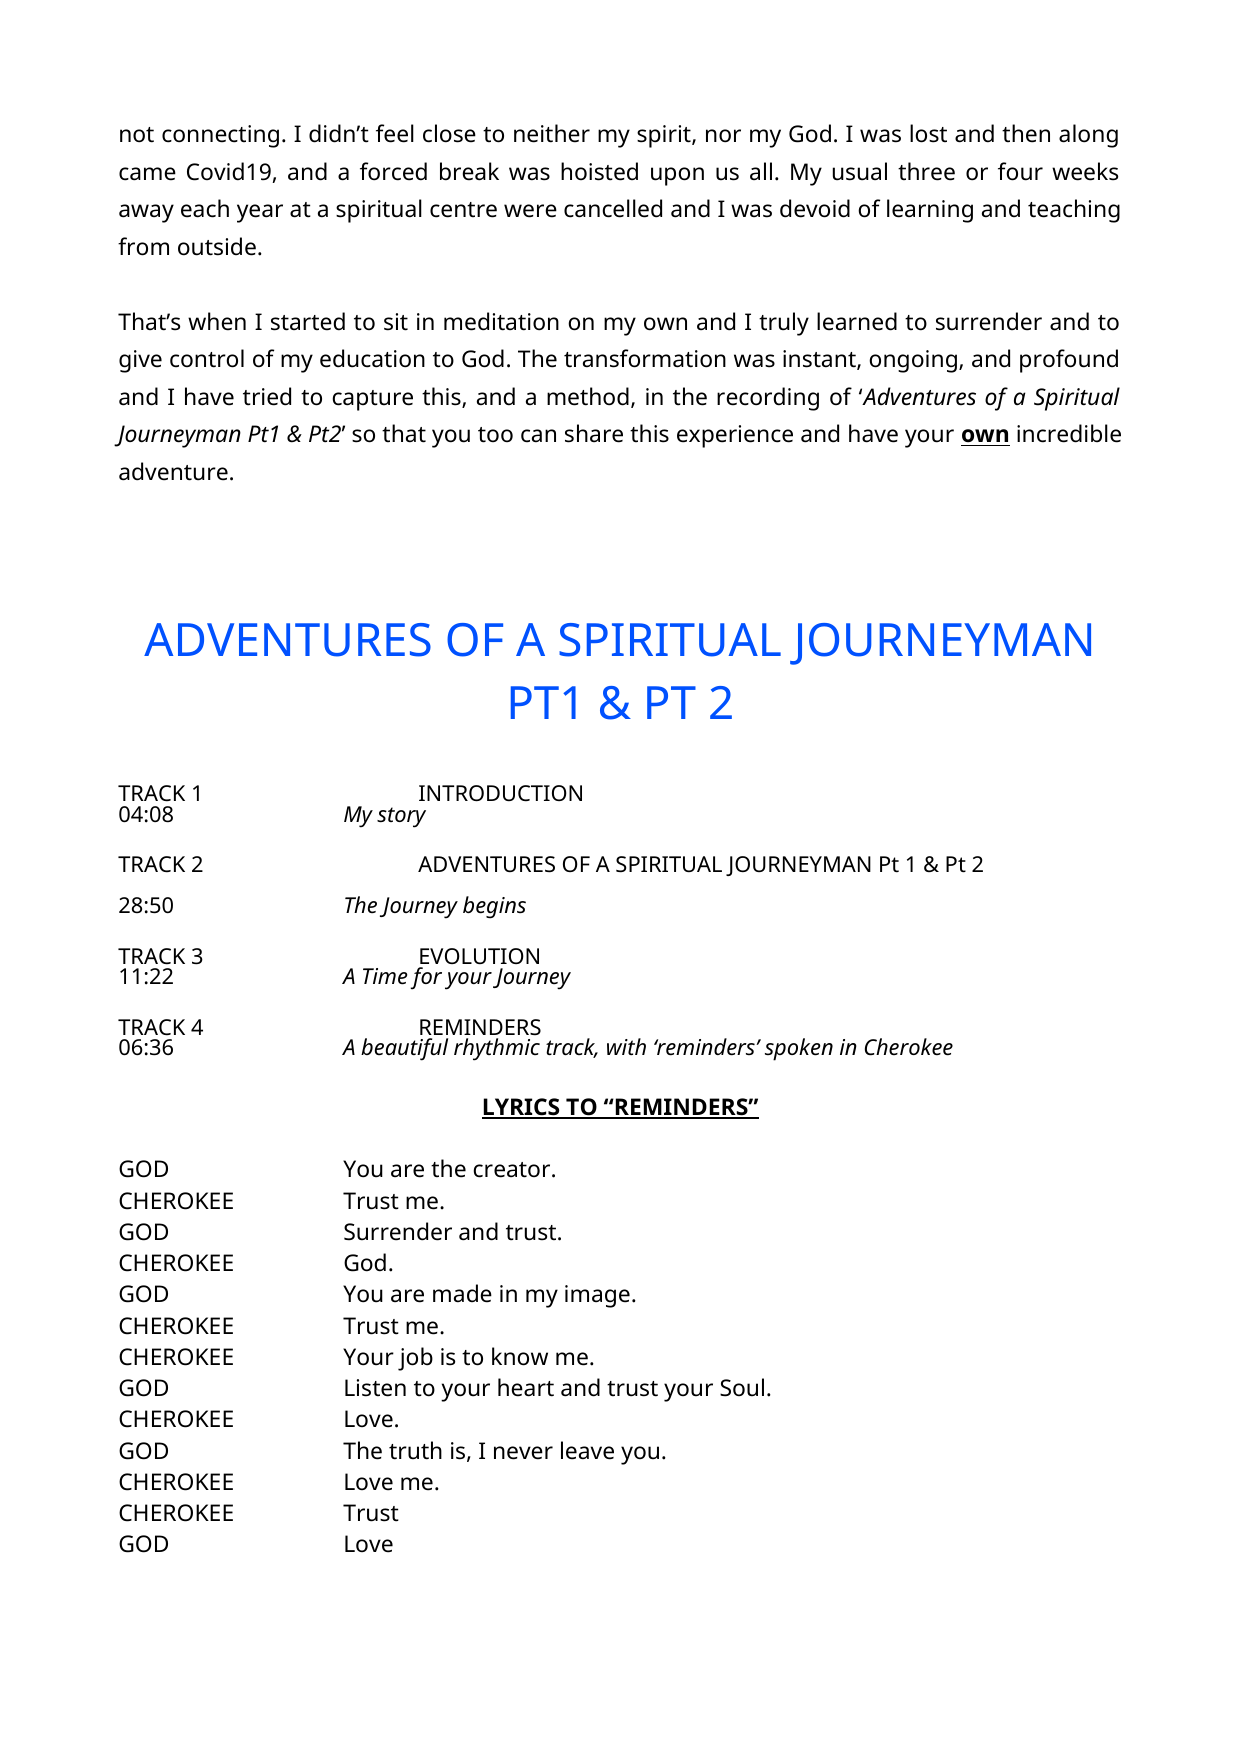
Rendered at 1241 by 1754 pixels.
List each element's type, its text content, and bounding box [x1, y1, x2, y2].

text CHEROKEE Trust me. [118, 1309, 1122, 1341]
text 06:36 A beautiful rhythmic track, with ‘reminders’ spoken in Cherokee [424, 1039, 1122, 1059]
text 28:50 The Journey begins [118, 897, 1122, 918]
text CHEROKEE Love me. [118, 1466, 1122, 1497]
text LYRICS TO “REMINDERS” [118, 1091, 1122, 1122]
text GOD The truth is, I never leave you. [118, 1434, 1122, 1466]
text GOD Surrender and trust. [118, 1216, 1122, 1247]
text CHEROKEE God. [118, 1247, 1122, 1278]
text CHEROKEE Trust me. [118, 1184, 1122, 1216]
text CHEROKEE Trust [118, 1497, 1122, 1528]
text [118, 118, 1122, 262]
text CHEROKEE Your job is to know me. [118, 1341, 1122, 1372]
text ADVENTURES OF A SPIRITUAL JOURNEYMAN PT1 & PT 2 [118, 608, 1122, 733]
text 04:08 My story [118, 806, 1122, 826]
text GOD Listen to your heart and trust your Soul. [118, 1372, 1122, 1403]
text 06:36 A beautiful rhythmic track, with ‘reminders’ spoken in Cherokee [118, 1039, 427, 1059]
text GOD Love [118, 1528, 1122, 1559]
text TRACK 2 ADVENTURES OF A SPIRITUAL JOURNEYMAN Pt 1 & Pt 2 [118, 856, 1122, 897]
text 11:22 A Time for your Journey [118, 968, 418, 989]
text GOD You are made in my image. [118, 1278, 1122, 1309]
text 11:22 A Time for your Journey [414, 968, 1122, 989]
text TRACK 3 EVOLUTION [118, 948, 1122, 968]
text TRACK 4 REMINDERS [118, 1018, 1122, 1039]
text CHEROKEE Love. [118, 1403, 1122, 1434]
text TRACK 1 INTRODUCTION [118, 785, 1122, 806]
text GOD You are the creator. [118, 1153, 1122, 1184]
text That’s when I started to sit in meditation on my own and I truly learned to surrender and to give control of my education to God. The transformation was instant, ongoing, and profound and I have tried to capture this, and a method, in the recording of ‘Adventures of a Spiritual Journeyman Pt1 & Pt2’ so that you too can share this experience and have your own incredible adventure. [118, 306, 1122, 487]
